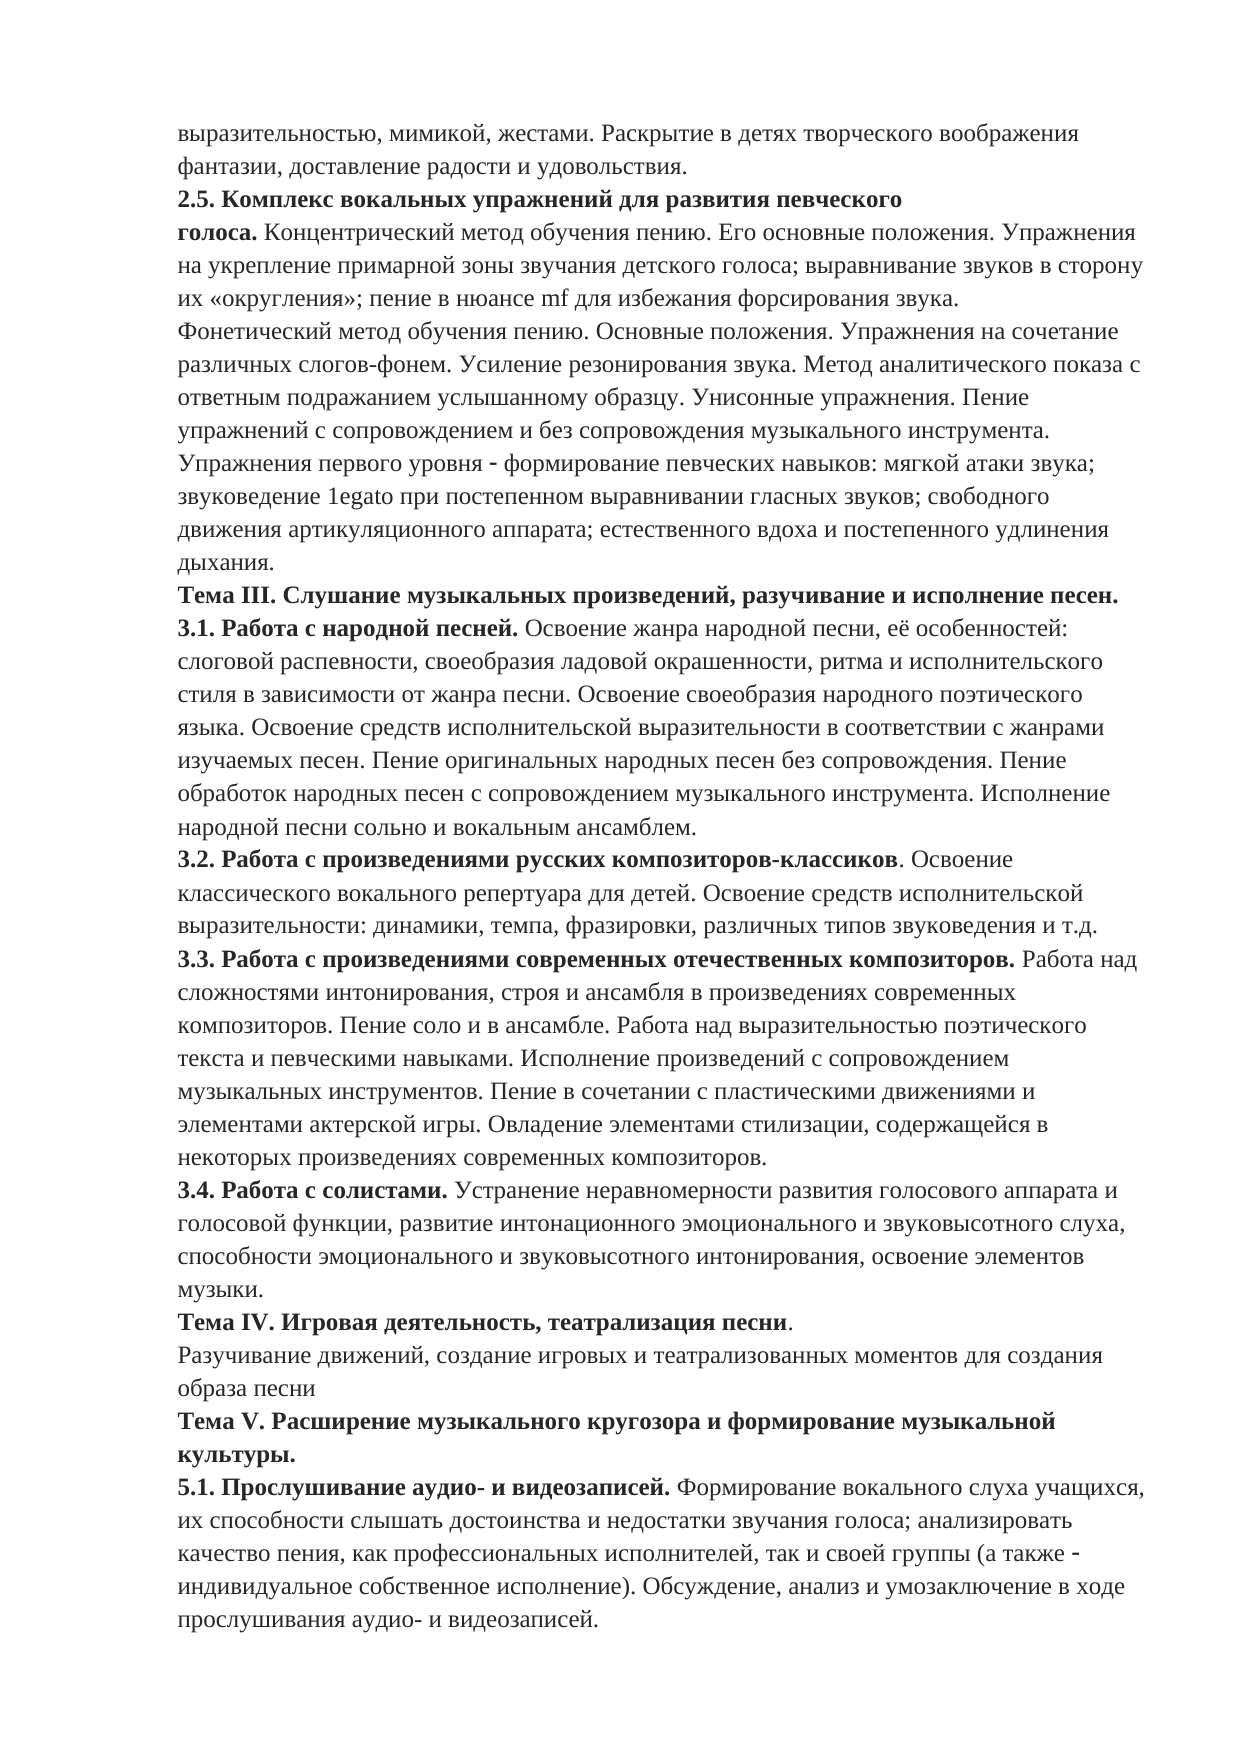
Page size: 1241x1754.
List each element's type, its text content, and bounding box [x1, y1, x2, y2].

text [177, 118, 1152, 180]
text Разучивание движений, создание игровых и театрализованных моментов для создания образа песни [177, 1340, 1152, 1402]
text Тема IV. Игровая деятельность, театрализация песни. [177, 1307, 1152, 1336]
text Тема III. Слушание музыкальных произведений, разучивание и исполнение песен. [177, 580, 1152, 609]
text 5.1. Прослушивание аудио- и видеозаписей. Формирование вокального слуха учащихся, их способности слышать достоинства и недостатки звучания голоса; анализировать качество пения, как профессиональных исполнителей, так и своей группы (а также индивидуальное собственное исполнение). Обсуждение, анализ и умозаключение в ходе прослушивания аудио- и видеозаписей. [177, 1472, 1152, 1633]
text 3.1. Работа с народной песней. Освоение жанра народной песни, её особенностей: слоговой распевности, своеобразия ладовой окрашенности, ритма и исполнительского стиля в зависимости от жанра песни. Освоение своеобразия народного поэтического языка. Освоение средств исполнительской выразительности в соответствии с жанрами изучаемых песен. Пение оригинальных народных песен без сопровождения. Пение обработок народных песен с сопровождением музыкального инструмента. Исполнение народной песни сольно и вокальным ансамблем. [177, 613, 1152, 840]
text 3.2. Работа с произведениями русских композиторов-классиков. Освоение классического вокального репертуара для детей. Освоение средств исполнительской выразительности: динамики, темпа, фразировки, различных типов звуковедения и т.д. [177, 844, 1152, 939]
text 3.3. Работа с произведениями современных отечественных композиторов. Работа над сложностями интонирования, строя и ансамбля в произведениях современных композиторов. Пение соло и в ансамбле. Работа над выразительностью поэтического текста и певческими навыками. Исполнение произведений с сопровождением музыкальных инструментов. Пение в сочетании с пластическими движениями и элементами актерской игры. Овладение элементами стилизации, содержащейся в некоторых произведениях современных композиторов. [177, 944, 1152, 1171]
text Тема V. Расширение музыкального кругозора и формирование музыкальной культуры. [177, 1406, 1152, 1468]
text 2.5. Комплекс вокальных упражнений для развития певческого голоса. Концентрический метод обучения пению. Его основные положения. Упражнения на укрепление примарной зоны звучания детского голоса; выравнивание звуков в сторону их «округления»; пение в нюансе mf для избежания форсирования звука. [177, 184, 1152, 312]
text 3.4. Работа с солистами. Устранение неравномерности развития голосового аппарата и голосовой функции, развитие интонационного эмоционального и звуковысотного слуха, способности эмоционального и звуковысотного интонирования, освоение элементов музыки. [177, 1175, 1152, 1303]
text Фонетический метод обучения пению. Основные положения. Упражнения на сочетание различных слогов-фонем. Усиление резонирования звука. Метод аналитического показа с ответным подражанием услышанному образцу. Унисонные упражнения. Пение упражнений с сопровождением и без сопровождения музыкального инструмента. [177, 316, 1152, 444]
text Упражнения первого уровня формирование певческих навыков: мягкой атаки звука; звуковедение 1еgаtо при постепенном выравнивании гласных звуков; свободного движения артикуляционного аппарата; естественного вдоха и постепенного удлинения дыхания. [177, 448, 1152, 576]
